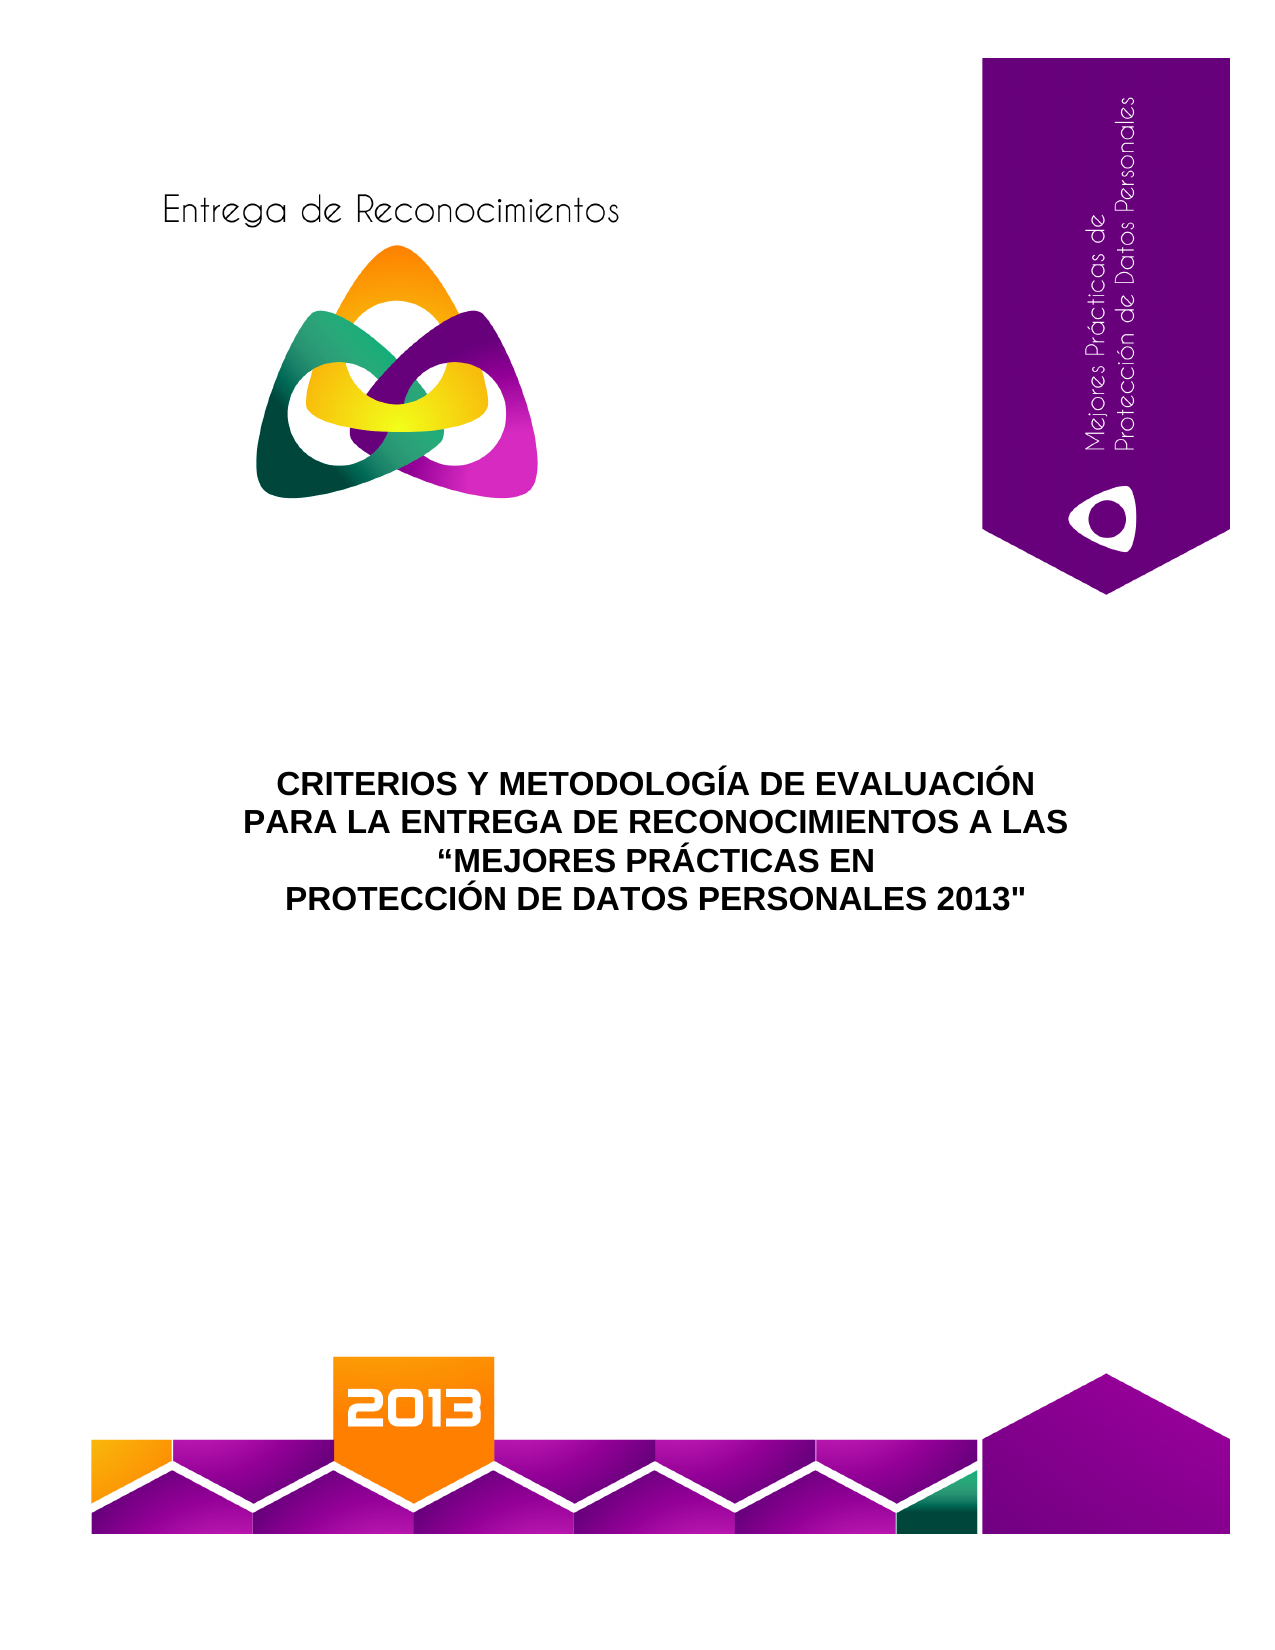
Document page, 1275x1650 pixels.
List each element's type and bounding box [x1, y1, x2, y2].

picture [91, 58, 1230, 1534]
